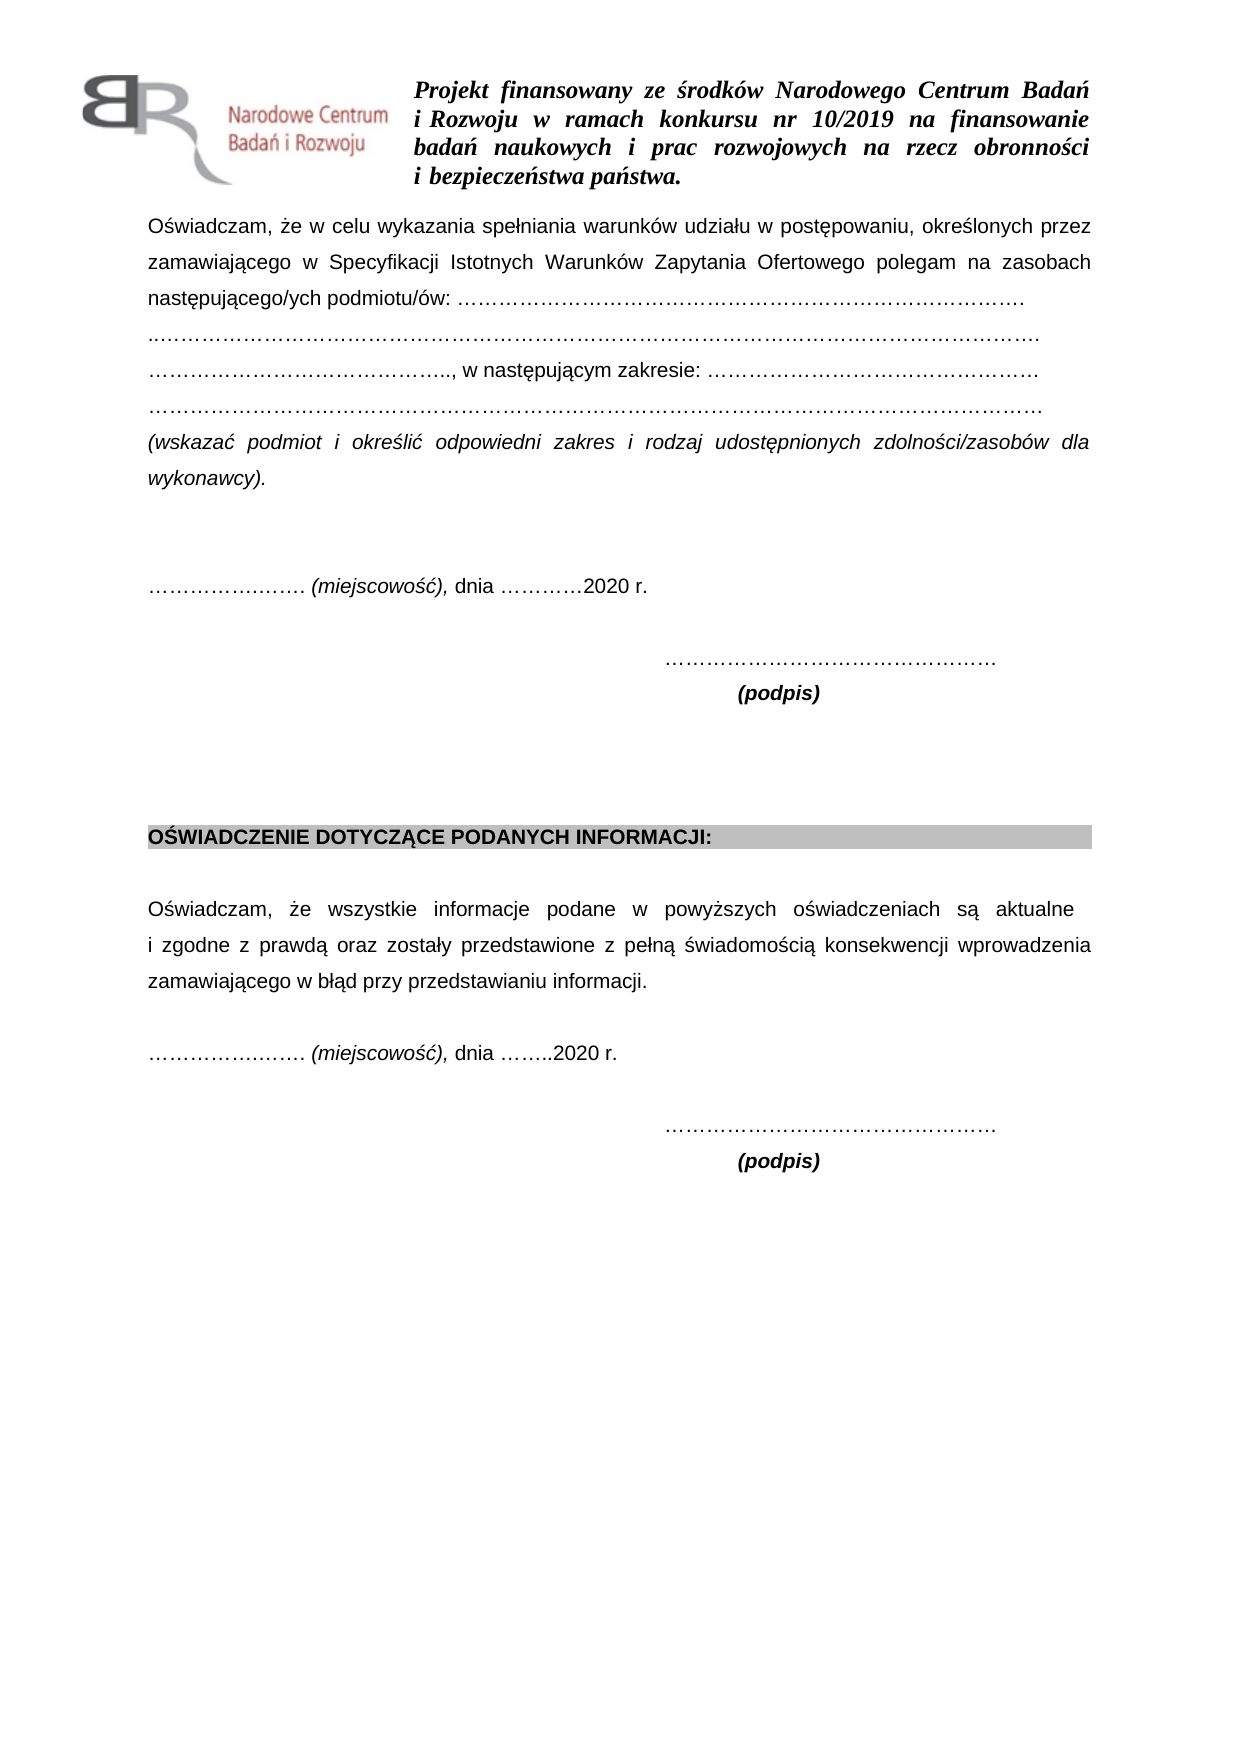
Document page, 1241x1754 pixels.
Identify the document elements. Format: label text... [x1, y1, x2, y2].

text OŚWIADCZENIE DOTYCZĄCE PODANYCH INFORMACJI: [148, 825, 1092, 849]
text …………….……. (miejscowość), dnia ……..2020 r. [148, 1041, 1092, 1064]
text ………………………………………… [148, 1112, 1092, 1136]
text ..……………………………………………………………………………………………………………….…………………………………….., w następującym zakresie: ………………………………………… [148, 322, 1092, 382]
text Oświadczam, że wszystkie informacje podane w powyższych oświadczeniach są aktualne i zgodne z prawdą oraz zostały przedstawione z pełną świadomością konsekwencji wprowadzenia zamawiającego w błąd przy przedstawianiu informacji. [148, 897, 1092, 993]
text (podpis) [664, 681, 1092, 705]
text (podpis) [664, 1148, 1092, 1172]
picture [82, 75, 389, 185]
text …………….……. (miejscowość), dnia …………2020 r. [148, 573, 1092, 597]
text Oświadczam, że w celu wykazania spełniania warunków udziału w postępowaniu, określonych przez zamawiającego w Specyfikacji Istotnych Warunków Zapytania Ofertowego polegam na zasobach następującego/ych podmiotu/ów: ………………………………………………………………………. [148, 214, 1092, 310]
text ………………………………………… [148, 645, 1092, 669]
text ………………………………………………………………………………………………………………… (wskazać podmiot i określić odpowiedni zakres i rodzaj udostępnionych zdolności/zasobów dla wykonawcy). [148, 394, 1092, 489]
